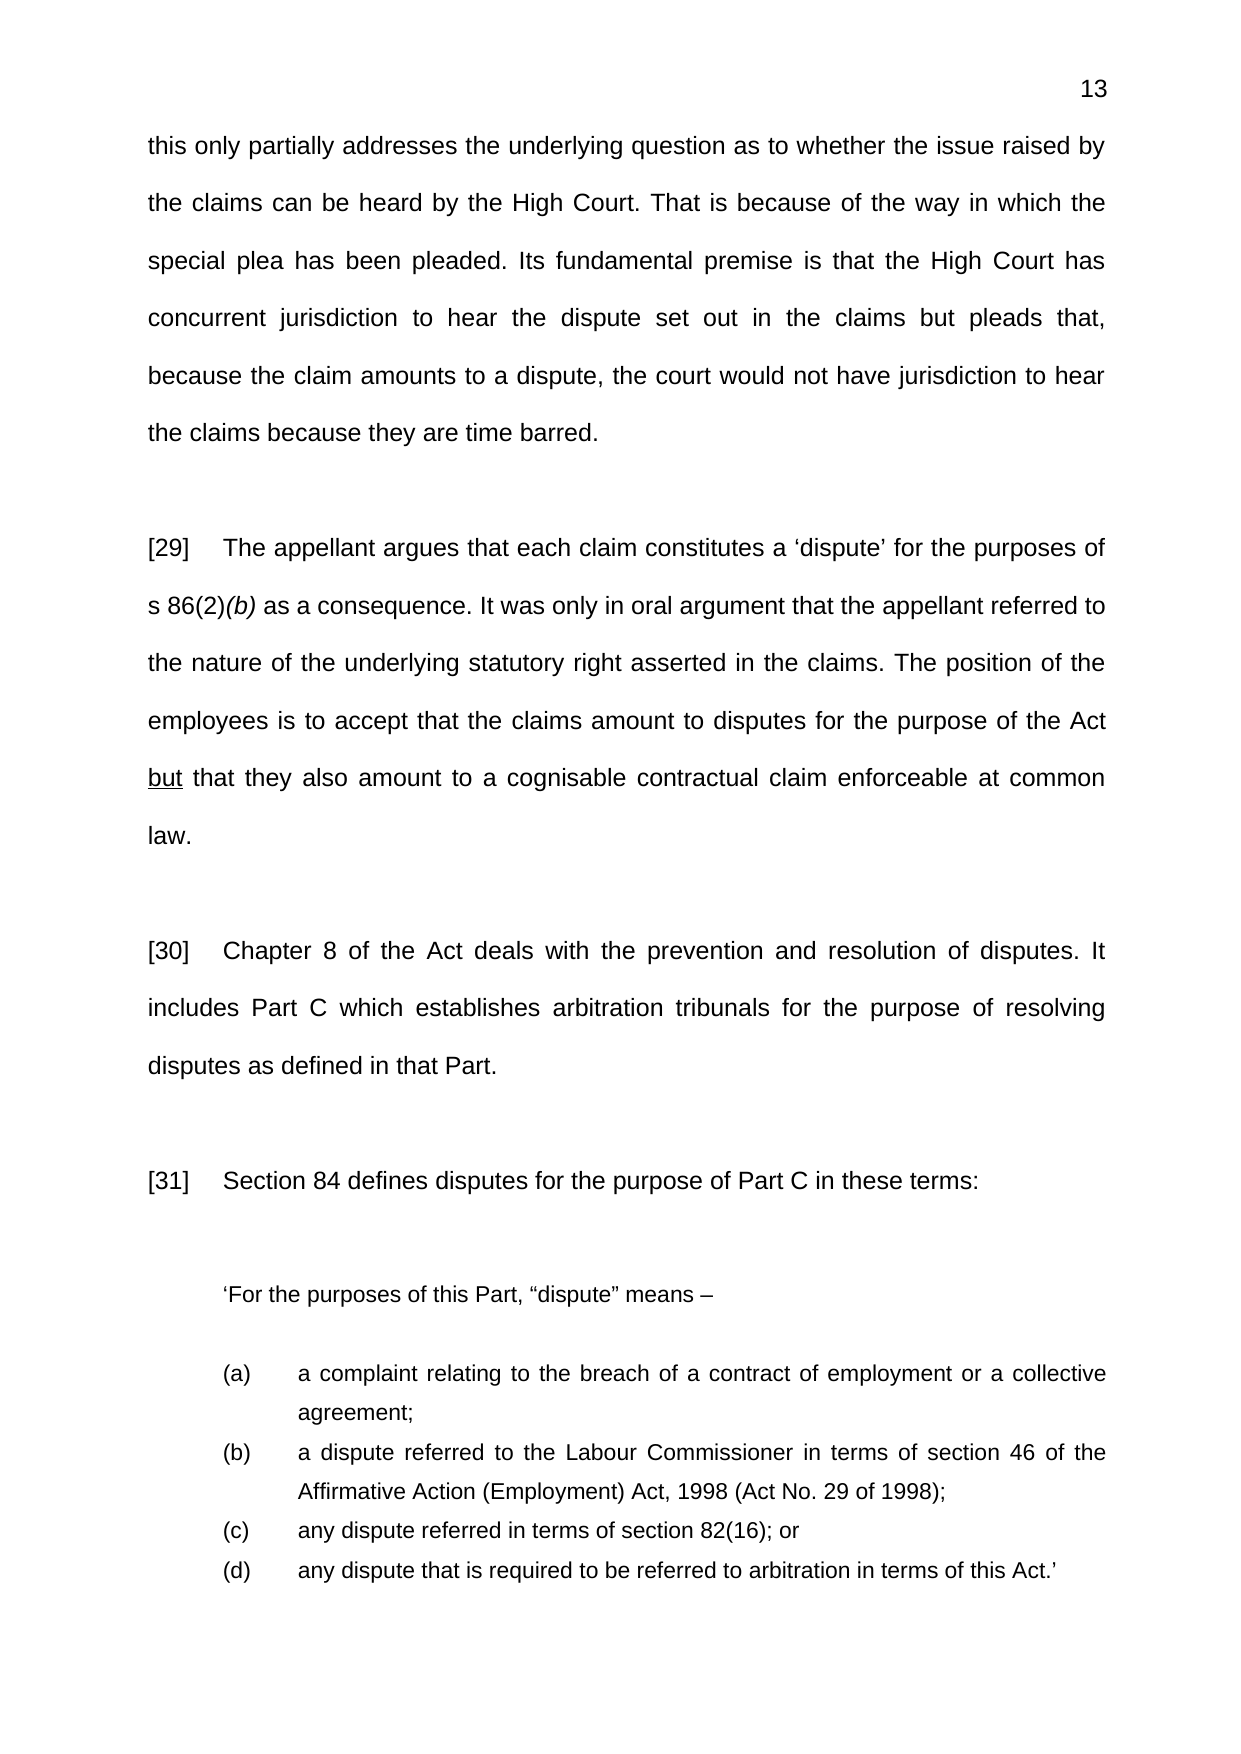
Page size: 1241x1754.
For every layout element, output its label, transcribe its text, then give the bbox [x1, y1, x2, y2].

text (a) a complaint relating to the breach of a contract of employment or a collective agreement; [223, 1359, 1107, 1425]
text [148, 131, 1107, 447]
text (b) a dispute referred to the Labour Commissioner in terms of section 46 of the Affirmative Action (Employment) Act, 1998 (Act No. 29 of 1998); [223, 1438, 1107, 1504]
text [31] Section 84 defines disputes for the purpose of Part C in these terms: [148, 1166, 1107, 1194]
text (c) any dispute referred in terms of section 82(16); or [223, 1517, 1107, 1544]
text ‘For the purposes of this Part, “dispute” means – [223, 1281, 1107, 1307]
text [29] The appellant argues that each claim constitutes a ‘dispute’ for the purposes of s 86(2)(b) as a consequence. It was only in oral argument that the appellant referred to the nature of the underlying statutory right asserted in the claims. The position of the employees is to accept that the claims amount to disputes for the purpose of the Act but that they also amount to a cognisable contractual claim enforceable at common law. [148, 533, 1107, 849]
text [30] Chapter 8 of the Act deals with the prevention and resolution of disputes. It includes Part C which establishes arbitration tribunals for the purpose of resolving disputes as defined in that Part. [148, 936, 1107, 1079]
text (d) any dispute that is required to be referred to arbitration in terms of this Act.’ [223, 1557, 1107, 1583]
